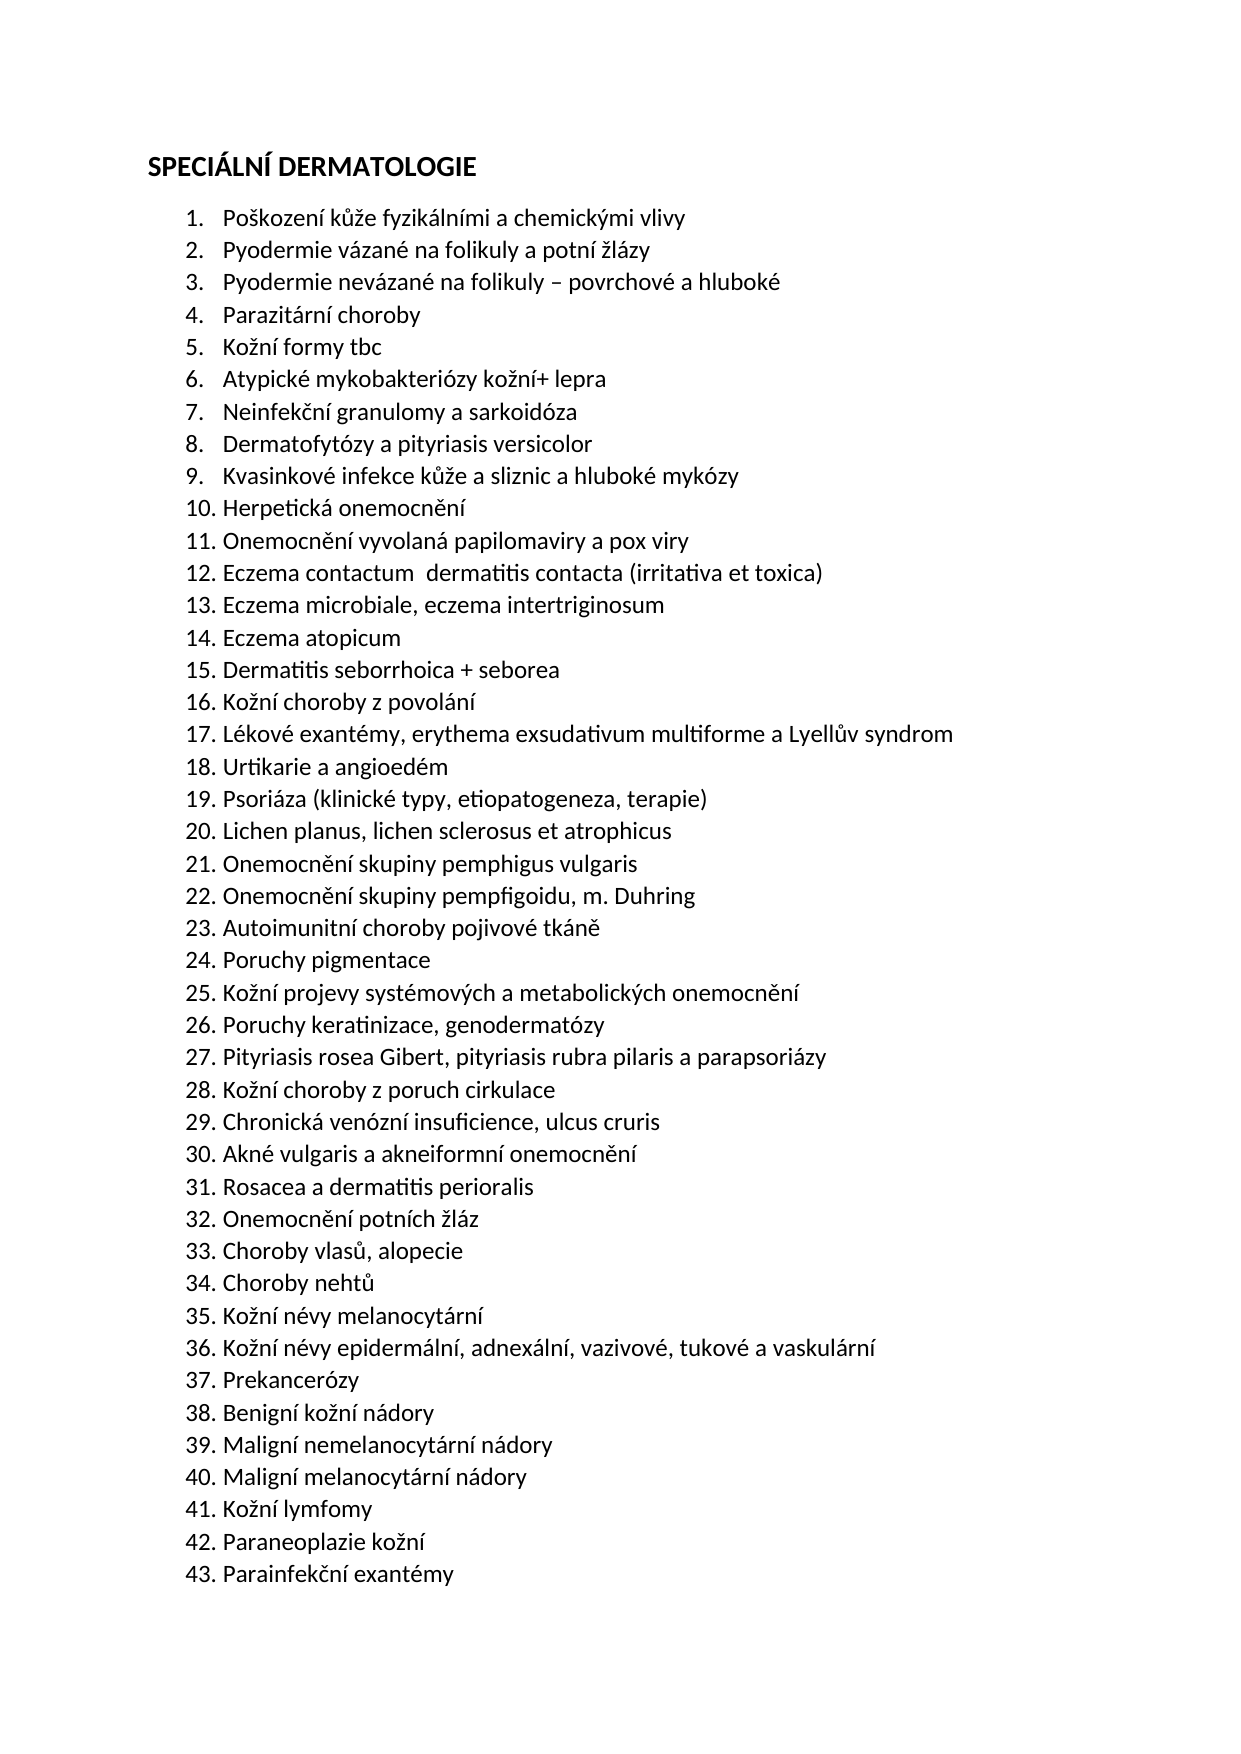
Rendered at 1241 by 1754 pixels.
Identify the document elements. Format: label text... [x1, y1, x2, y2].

list Herpetická onemocnění [185, 493, 1093, 523]
list Kožní lymfomy [185, 1494, 1093, 1524]
list Eczema contactum dermatitis contacta (irritativa et toxica) [185, 557, 1093, 588]
list Kožní choroby z poruch cirkulace [185, 1074, 1093, 1104]
list Pyodermie vázané na folikuly a potní žlázy [185, 234, 1093, 265]
list Kožní névy melanocytární [185, 1300, 1093, 1330]
list Choroby nehtů [185, 1268, 1093, 1298]
list Maligní nemelanocytární nádory [185, 1429, 1093, 1459]
list Rosacea a dermatitis perioralis [185, 1171, 1093, 1201]
list Dermatofytózy a pityriasis versicolor [185, 428, 1093, 458]
list Dermatitis seborrhoica + seborea [185, 654, 1093, 684]
list Paraneoplazie kožní [185, 1526, 1093, 1556]
list Onemocnění skupiny pemphigus vulgaris [185, 848, 1093, 878]
list Lichen planus, lichen sclerosus et atrophicus [185, 816, 1093, 846]
list Psoriáza (klinické typy, etiopatogeneza, terapie) [185, 783, 1093, 814]
list Prekancerózy [185, 1364, 1093, 1395]
list Onemocnění potních žláz [185, 1203, 1093, 1233]
list Poruchy keratinizace, genodermatózy [185, 1009, 1093, 1040]
list Parazitární choroby [185, 299, 1093, 329]
list Choroby vlasů, alopecie [185, 1235, 1093, 1266]
list Neinfekční granulomy a sarkoidóza [185, 396, 1093, 426]
list Urtikarie a angioedém [185, 751, 1093, 781]
list Pyodermie nevázané na folikuly – povrchové a hluboké [185, 267, 1093, 297]
list Kožní choroby z povolání [185, 686, 1093, 717]
list Poruchy pigmentace [185, 945, 1093, 975]
text SPECIÁLNÍ DERMATOLOGIE [148, 148, 1093, 183]
list Eczema atopicum [185, 622, 1093, 652]
list Akné vulgaris a akneiformní onemocnění [185, 1138, 1093, 1169]
list Poškození kůže fyzikálními a chemickými vlivy [185, 202, 1093, 232]
list Benigní kožní nádory [185, 1397, 1093, 1427]
list Lékové exantémy, erythema exsudativum multiforme a Lyellův syndrom [185, 719, 1093, 749]
list Pityriasis rosea Gibert, pityriasis rubra pilaris a parapsoriázy [185, 1042, 1093, 1072]
list Kvasinkové infekce kůže a sliznic a hluboké mykózy [185, 460, 1093, 491]
list Maligní melanocytární nádory [185, 1461, 1093, 1492]
list Eczema microbiale, eczema intertriginosum [185, 589, 1093, 620]
list Atypické mykobakteriózy kožní+ lepra [185, 363, 1093, 394]
list Kožní projevy systémových a metabolických onemocnění [185, 977, 1093, 1007]
list Kožní névy epidermální, adnexální, vazivové, tukové a vaskulární [185, 1332, 1093, 1363]
list Autoimunitní choroby pojivové tkáně [185, 912, 1093, 943]
list Parainfekční exantémy [185, 1558, 1093, 1589]
list Chronická venózní insuficience, ulcus cruris [185, 1106, 1093, 1137]
list Onemocnění skupiny pempfigoidu, m. Duhring [185, 880, 1093, 911]
list Kožní formy tbc [185, 331, 1093, 362]
list Onemocnění vyvolaná papilomaviry a pox viry [185, 525, 1093, 555]
